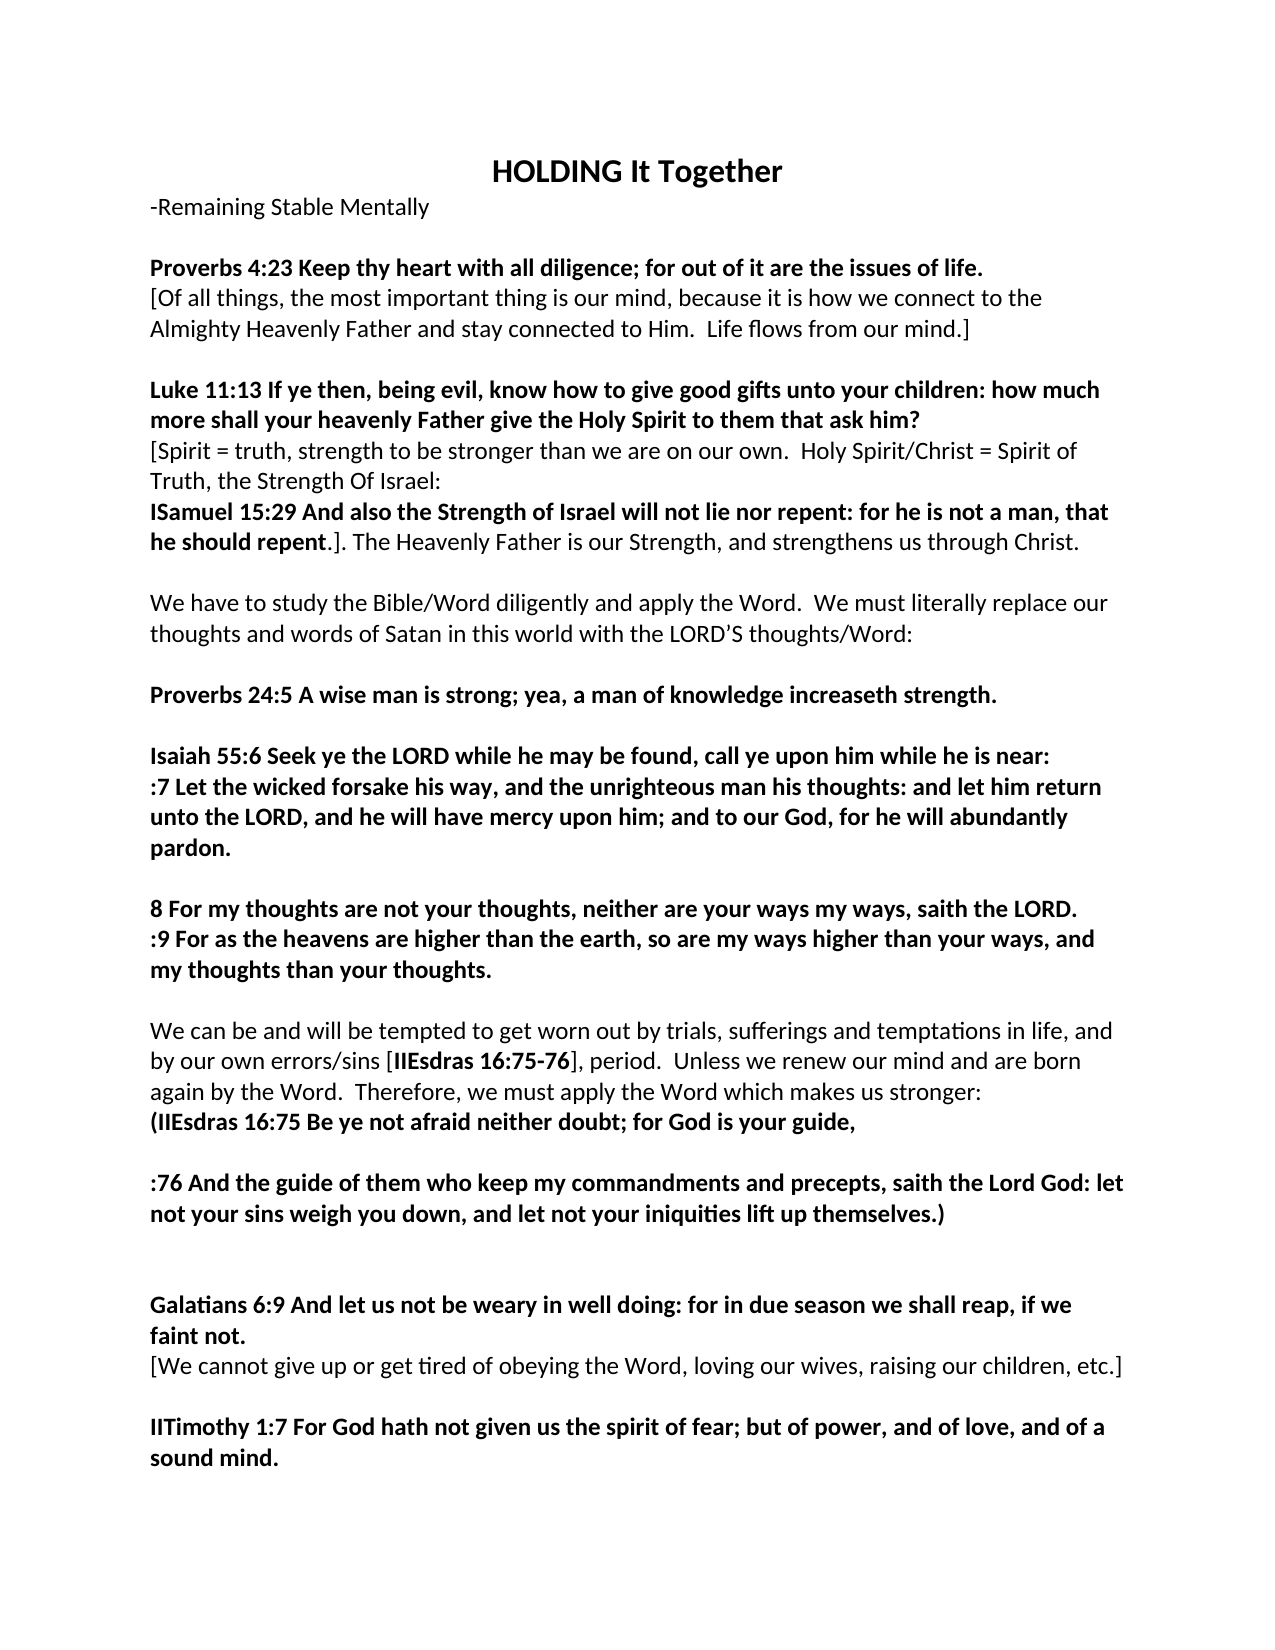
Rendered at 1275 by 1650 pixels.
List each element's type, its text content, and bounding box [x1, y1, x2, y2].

text :7 Let the wicked forsake his way, and the unrighteous man his thoughts: and let him return unto the LORD, and he will have mercy upon him; and to our God, for he will abundantly pardon. [150, 771, 1125, 862]
text [Of all things, the most important thing is our mind, because it is how we connect to the Almighty Heavenly Father and stay connected to Him. Life flows from our mind.] Luke 11:13 If ye then, being evil, know how to give good gifts unto your children: how much more shall your heavenly Father give the Holy Spirit to them that ask him? [Spirit = truth, strength to be stronger than we are on our own. Holy Spirit/Christ = Spirit of Truth, the Strength Of Israel: ISamuel 15:29 And also the Strength of Israel will not lie nor repent: for he is not a man, that he should repent.]. The Heavenly Father is our Strength, and strengthens us through Christ. [150, 282, 1125, 557]
text -Remaining Stable Mentally Proverbs 4:23 Keep thy heart with all diligence; for out of it are the issues of life. [150, 191, 1125, 282]
text :76 And the guide of them who keep my commandments and precepts, saith the Lord God: let not your sins weigh you down, and let not your iniquities lift up themselves.) [150, 1167, 1125, 1289]
text 8 For my thoughts are not your thoughts, neither are your ways my ways, saith the LORD. [150, 893, 1125, 923]
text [150, 1289, 1125, 1473]
text :9 For as the heavens are higher than the earth, so are my ways higher than your ways, and my thoughts than your thoughts. We can be and will be tempted to get worn out by trials, sufferings and temptations in life, and by our own errors/sins [IIEsdras 16:75-76], period. Unless we renew our mind and are born again by the Word. Therefore, we must apply the Word which makes us stronger: (IIEsdras 16:75 Be ye not afraid neither doubt; for God is your guide, [150, 923, 1125, 1137]
text HOLDING It Together [150, 150, 1125, 191]
text We have to study the Bible/Word diligently and apply the Word. We must literally replace our thoughts and words of Satan in this world with the LORD’S thoughts/Word: Proverbs 24:5 A wise man is strong; yea, a man of knowledge increaseth strength. Isaiah 55:6 Seek ye the LORD while he may be found, call ye upon him while he is near: [150, 587, 1125, 771]
